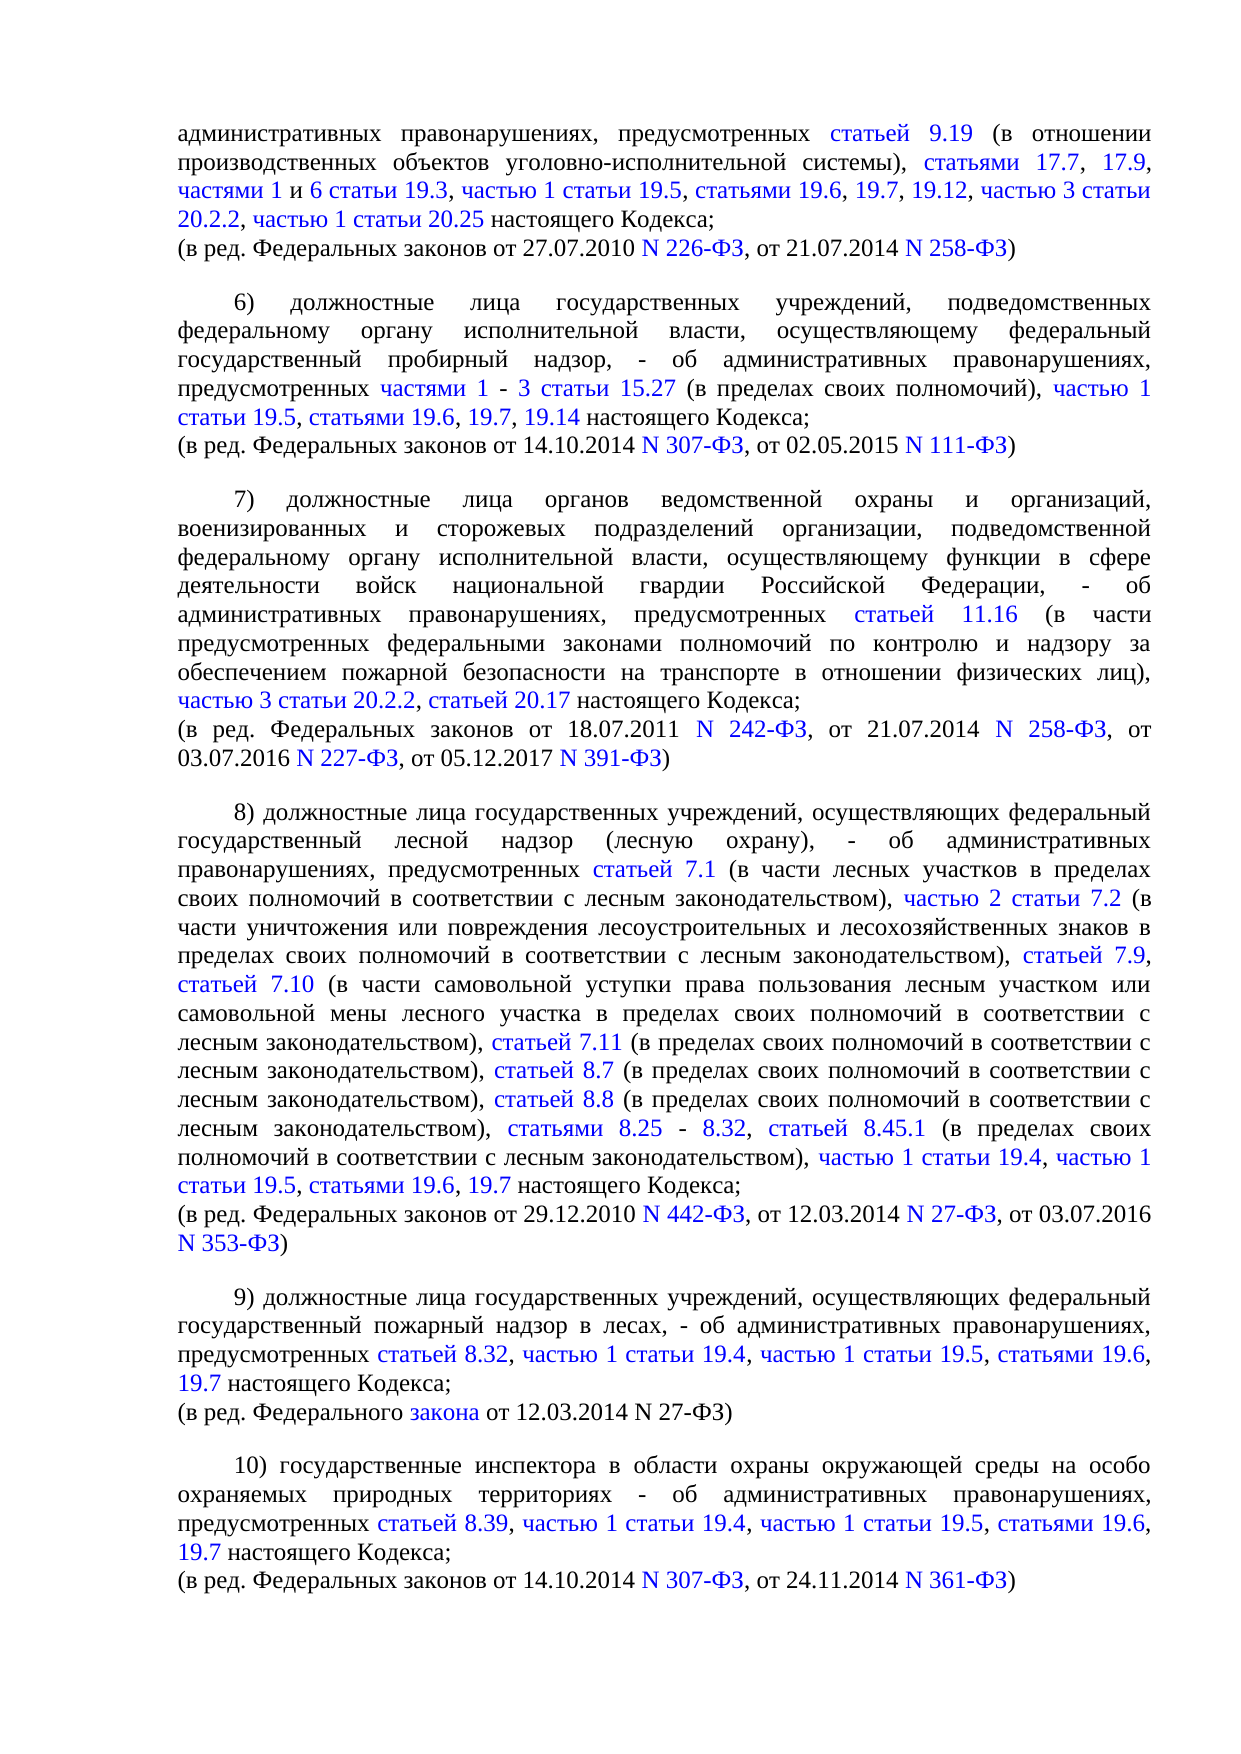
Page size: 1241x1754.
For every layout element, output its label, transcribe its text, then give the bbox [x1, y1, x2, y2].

text 6) должностные лица государственных учреждений, подведомственных федеральному органу исполнительной власти, осуществляющему федеральный государственный пробирный надзор, - об административных правонарушениях, предусмотренных частями 1 - 3 статьи 15.27 (в пределах своих полномочий), частью 1 статьи 19.5, статьями 19.6, 19.7, 19.14 настоящего Кодекса; [177, 287, 1152, 431]
text (в ред. Федеральных законов от 18.07.2011 N 242-ФЗ, от 21.07.2014 N 258-ФЗ, от 03.07.2016 N 227-ФЗ, от 05.12.2017 N 391-ФЗ) [177, 714, 1152, 772]
text 10) государственные инспектора в области охраны окружающей среды на особо охраняемых природных территориях - об административных правонарушениях, предусмотренных статьей 8.39, частью 1 статьи 19.4, частью 1 статьи 19.5, статьями 19.6, 19.7 настоящего Кодекса; [177, 1451, 1152, 1566]
text (в ред. Федеральных законов от 14.10.2014 N 307-ФЗ, от 24.11.2014 N 361-ФЗ) [177, 1566, 1152, 1594]
text (в ред. Федеральных законов от 29.12.2010 N 442-ФЗ, от 12.03.2014 N 27-ФЗ, от 03.07.2016 N 353-ФЗ) [177, 1199, 1152, 1257]
text 9) должностные лица государственных учреждений, осуществляющих федеральный государственный пожарный надзор в лесах, - об административных правонарушениях, предусмотренных статьей 8.32, частью 1 статьи 19.4, частью 1 статьи 19.5, статьями 19.6, 19.7 настоящего Кодекса; [177, 1282, 1152, 1397]
text (в ред. Федеральных законов от 27.07.2010 N 226-ФЗ, от 21.07.2014 N 258-ФЗ) [177, 233, 1152, 262]
text 7) должностные лица органов ведомственной охраны и организаций, военизированных и сторожевых подразделений организации, подведомственной федеральному органу исполнительной власти, осуществляющему функции в сфере деятельности войск национальной гвардии Российской Федерации, - об административных правонарушениях, предусмотренных статьей 11.16 (в части предусмотренных федеральными законами полномочий по контролю и надзору за обеспечением пожарной безопасности на транспорте в отношении физических лиц), частью 3 статьи 20.2.2, статьей 20.17 настоящего Кодекса; [177, 484, 1152, 714]
text (в ред. Федерального закона от 12.03.2014 N 27-ФЗ) [177, 1397, 1152, 1426]
text 8) должностные лица государственных учреждений, осуществляющих федеральный государственный лесной надзор (лесную охрану), - об административных правонарушениях, предусмотренных статьей 7.1 (в части лесных участков в пределах своих полномочий в соответствии с лесным законодательством), частью 2 статьи 7.2 (в части уничтожения или повреждения лесоустроительных и лесохозяйственных знаков в пределах своих полномочий в соответствии с лесным законодательством), статьей 7.9, статьей 7.10 (в части самовольной уступки права пользования лесным участком или самовольной мены лесного участка в пределах своих полномочий в соответствии с лесным законодательством), статьей 7.11 (в пределах своих полномочий в соответствии с лесным законодательством), статьей 8.7 (в пределах своих полномочий в соответствии с лесным законодательством), статьей 8.8 (в пределах своих полномочий в соответствии с лесным законодательством), статьями 8.25 - 8.32, статьей 8.45.1 (в пределах своих полномочий в соответствии с лесным законодательством), частью 1 статьи 19.4, частью 1 статьи 19.5, статьями 19.6, 19.7 настоящего Кодекса; [177, 797, 1152, 1199]
text (в ред. Федеральных законов от 14.10.2014 N 307-ФЗ, от 02.05.2015 N 111-ФЗ) [177, 431, 1152, 459]
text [177, 118, 1152, 233]
